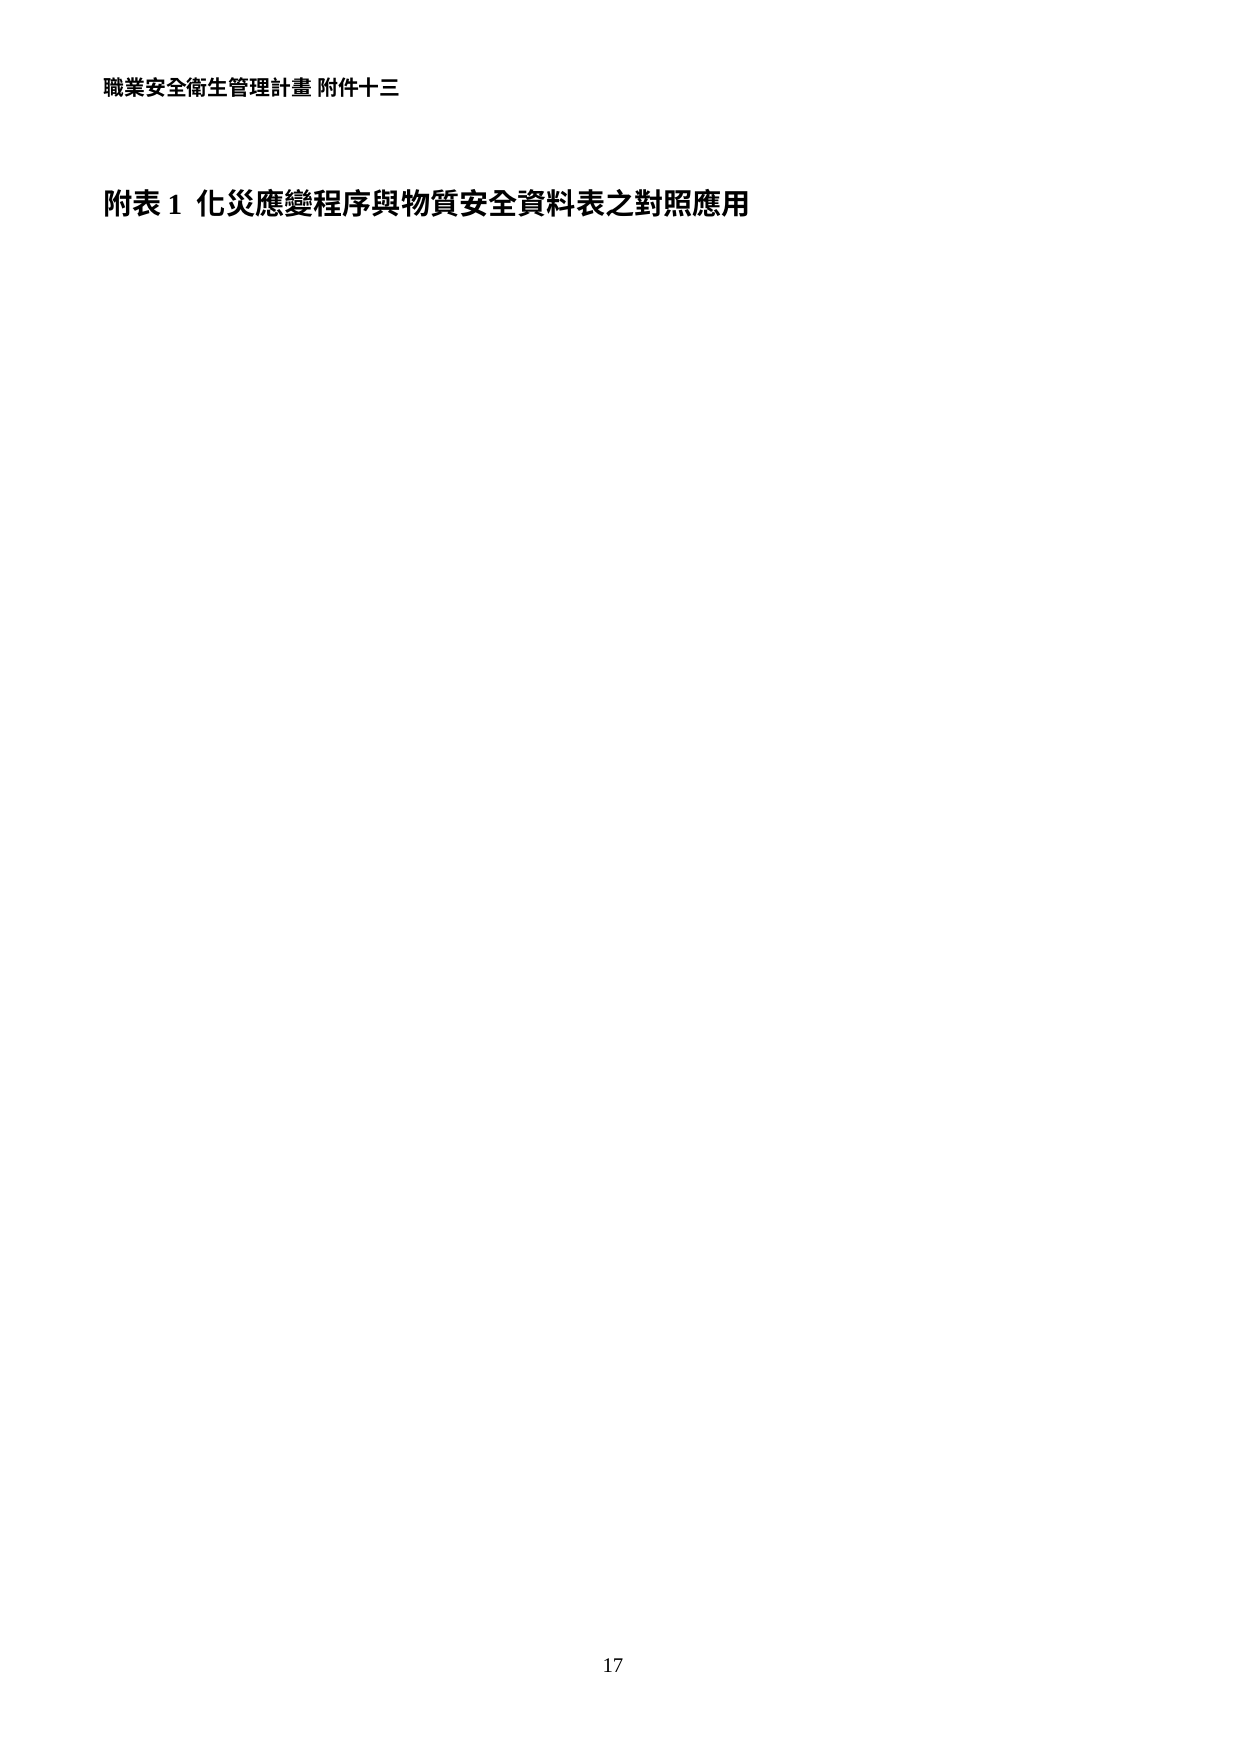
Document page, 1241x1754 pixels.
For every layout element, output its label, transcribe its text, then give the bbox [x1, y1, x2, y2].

text 附表1 化災應變程序與物質安全資料表之對照應用 [103, 164, 1122, 239]
